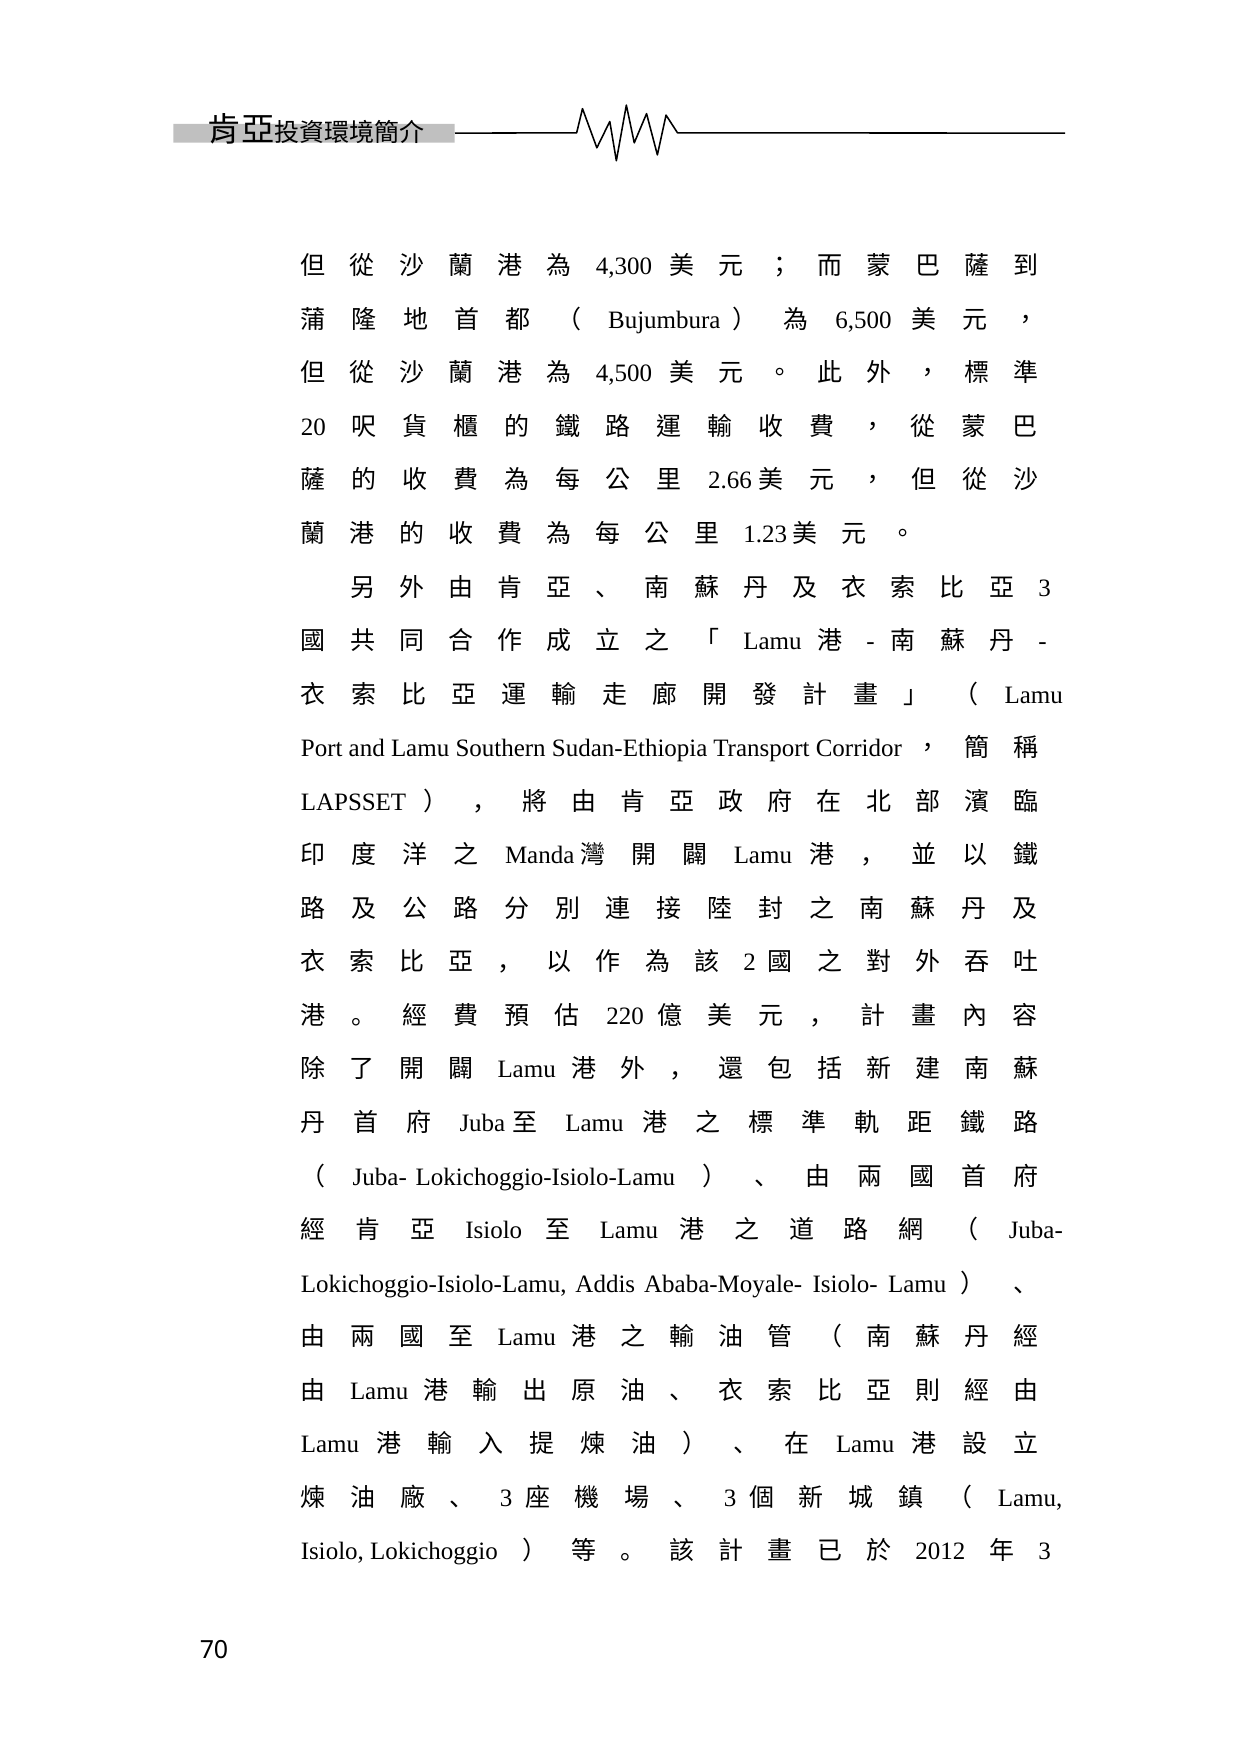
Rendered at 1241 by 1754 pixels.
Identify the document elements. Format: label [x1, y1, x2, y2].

text [276, 558, 1063, 1576]
text [276, 237, 1063, 558]
